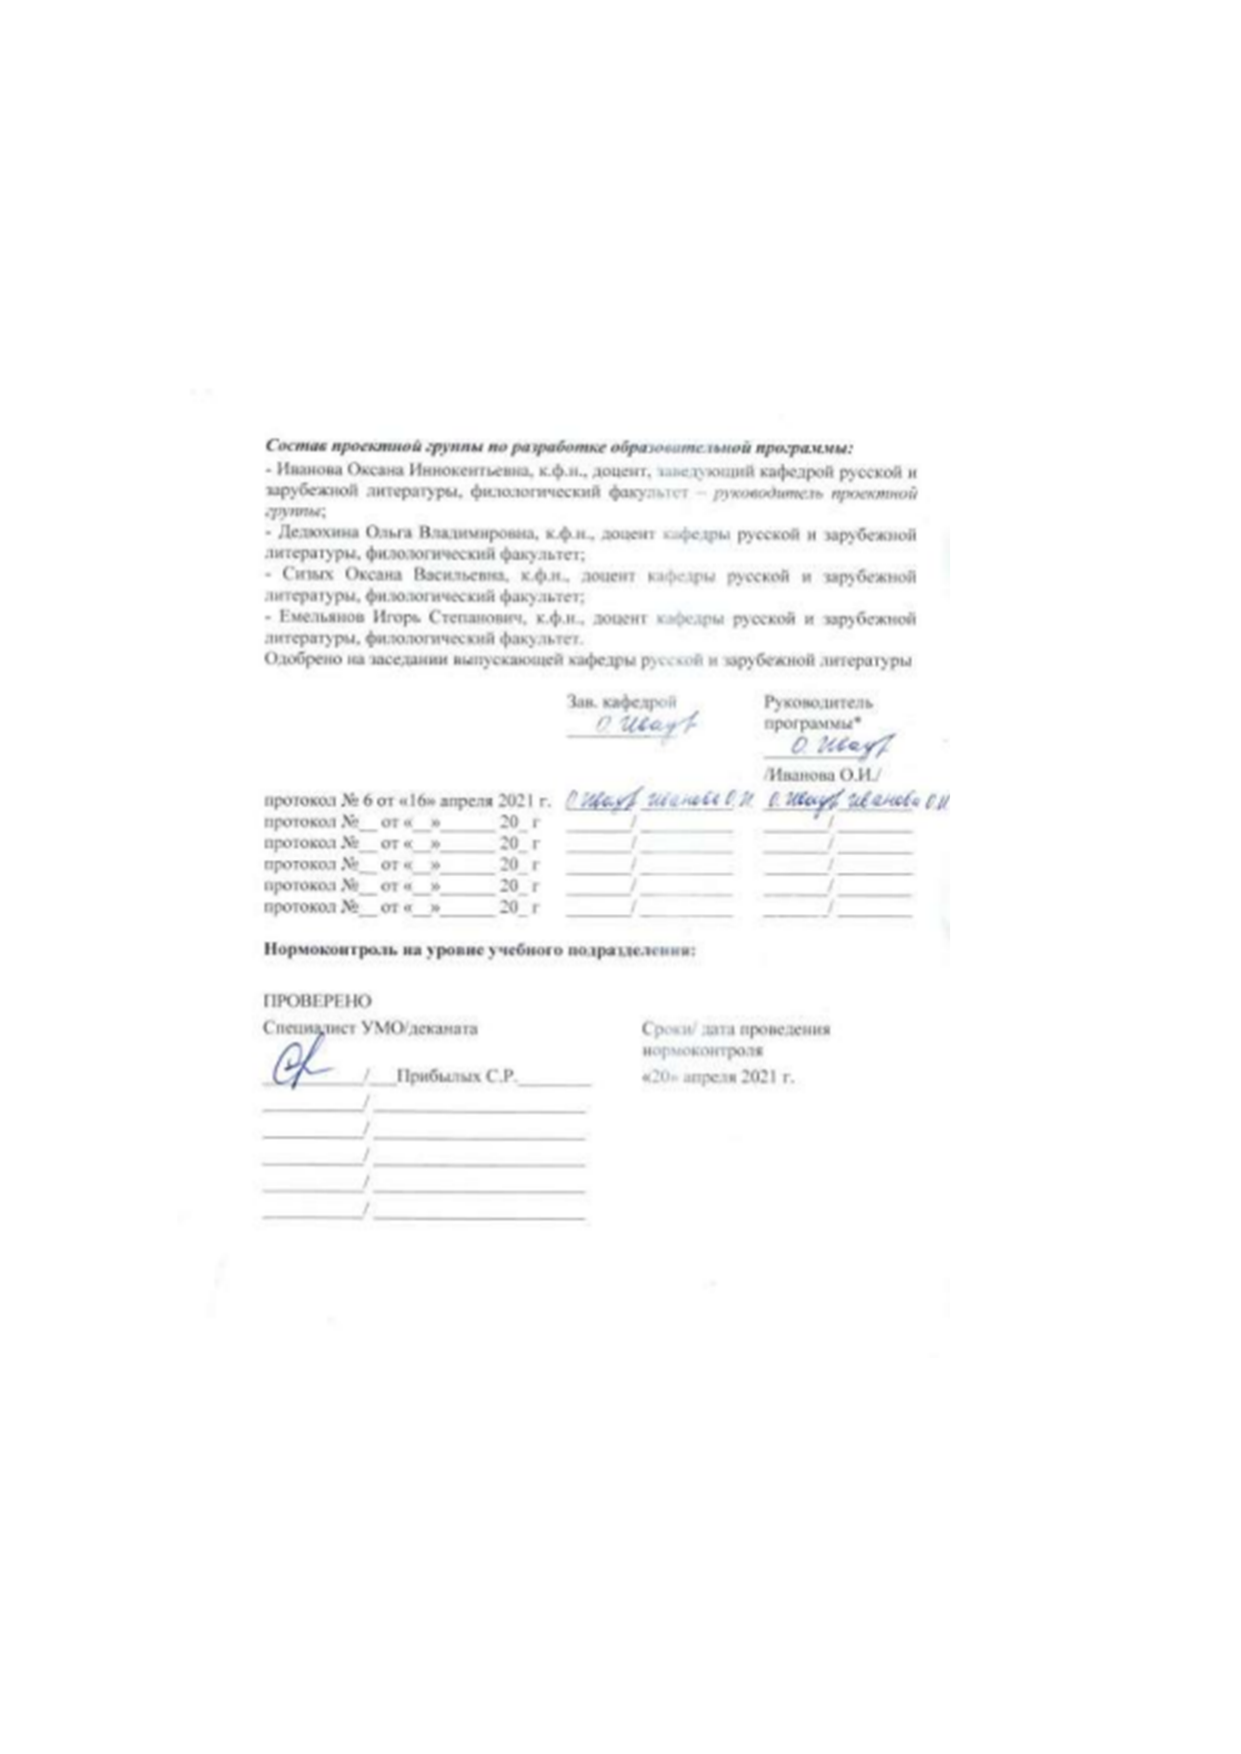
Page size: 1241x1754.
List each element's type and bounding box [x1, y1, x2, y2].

picture [177, 354, 951, 1358]
